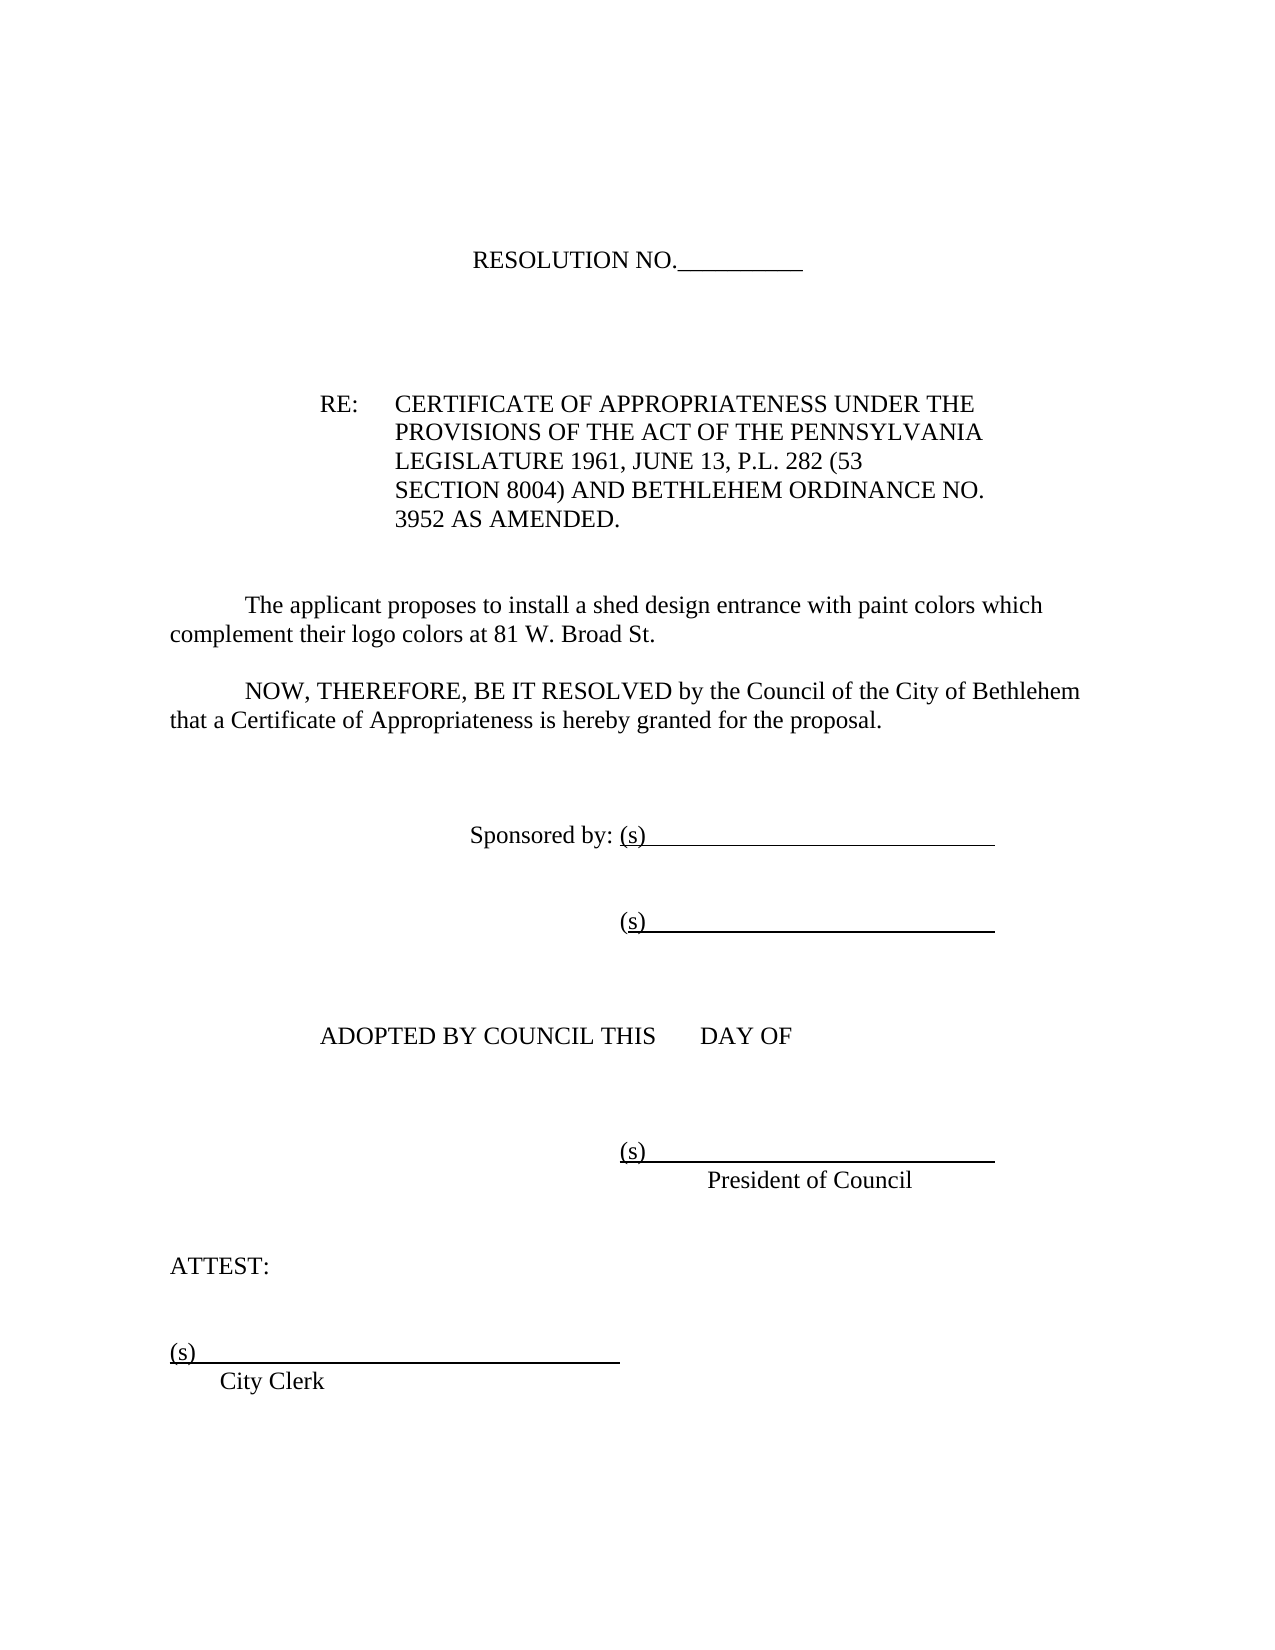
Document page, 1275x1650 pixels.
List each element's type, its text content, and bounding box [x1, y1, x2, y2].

text ADOPTED BY COUNCIL THIS DAY OF [169, 1021, 1106, 1050]
text (s) [169, 1337, 1106, 1366]
text (s) [169, 1136, 1106, 1165]
text President of Council [169, 1165, 1106, 1194]
text 3952 AS AMENDED. [169, 504, 1106, 532]
text RESOLUTION NO.__________ [169, 245, 1106, 274]
text PROVISIONS OF THE ACT OF THE [169, 417, 1106, 446]
text SECTION 8004) AND BETHLEHEM ORDINANCE NO. [169, 475, 1106, 504]
text Sponsored by: (s) [169, 820, 1106, 849]
text ATTEST: [169, 1251, 1106, 1280]
text The applicant proposes to install a shed design entrance with paint colors which complement their logo colors at 81 W. Broad St. [169, 590, 1106, 647]
text LEGISLATURE 1961, JUNE 13, P.L. 282 (53 [169, 446, 1106, 475]
text RE: CERTIFICATE OF APPROPRIATENESS UNDER THE [169, 389, 1106, 417]
text City Clerk [169, 1366, 1106, 1395]
text (s) [169, 906, 1106, 935]
text NOW, THEREFORE, BE IT RESOLVED by the Council of the City of Bethlehem that a Certificate of Appropriateness is hereby granted for the proposal. [169, 676, 1106, 734]
